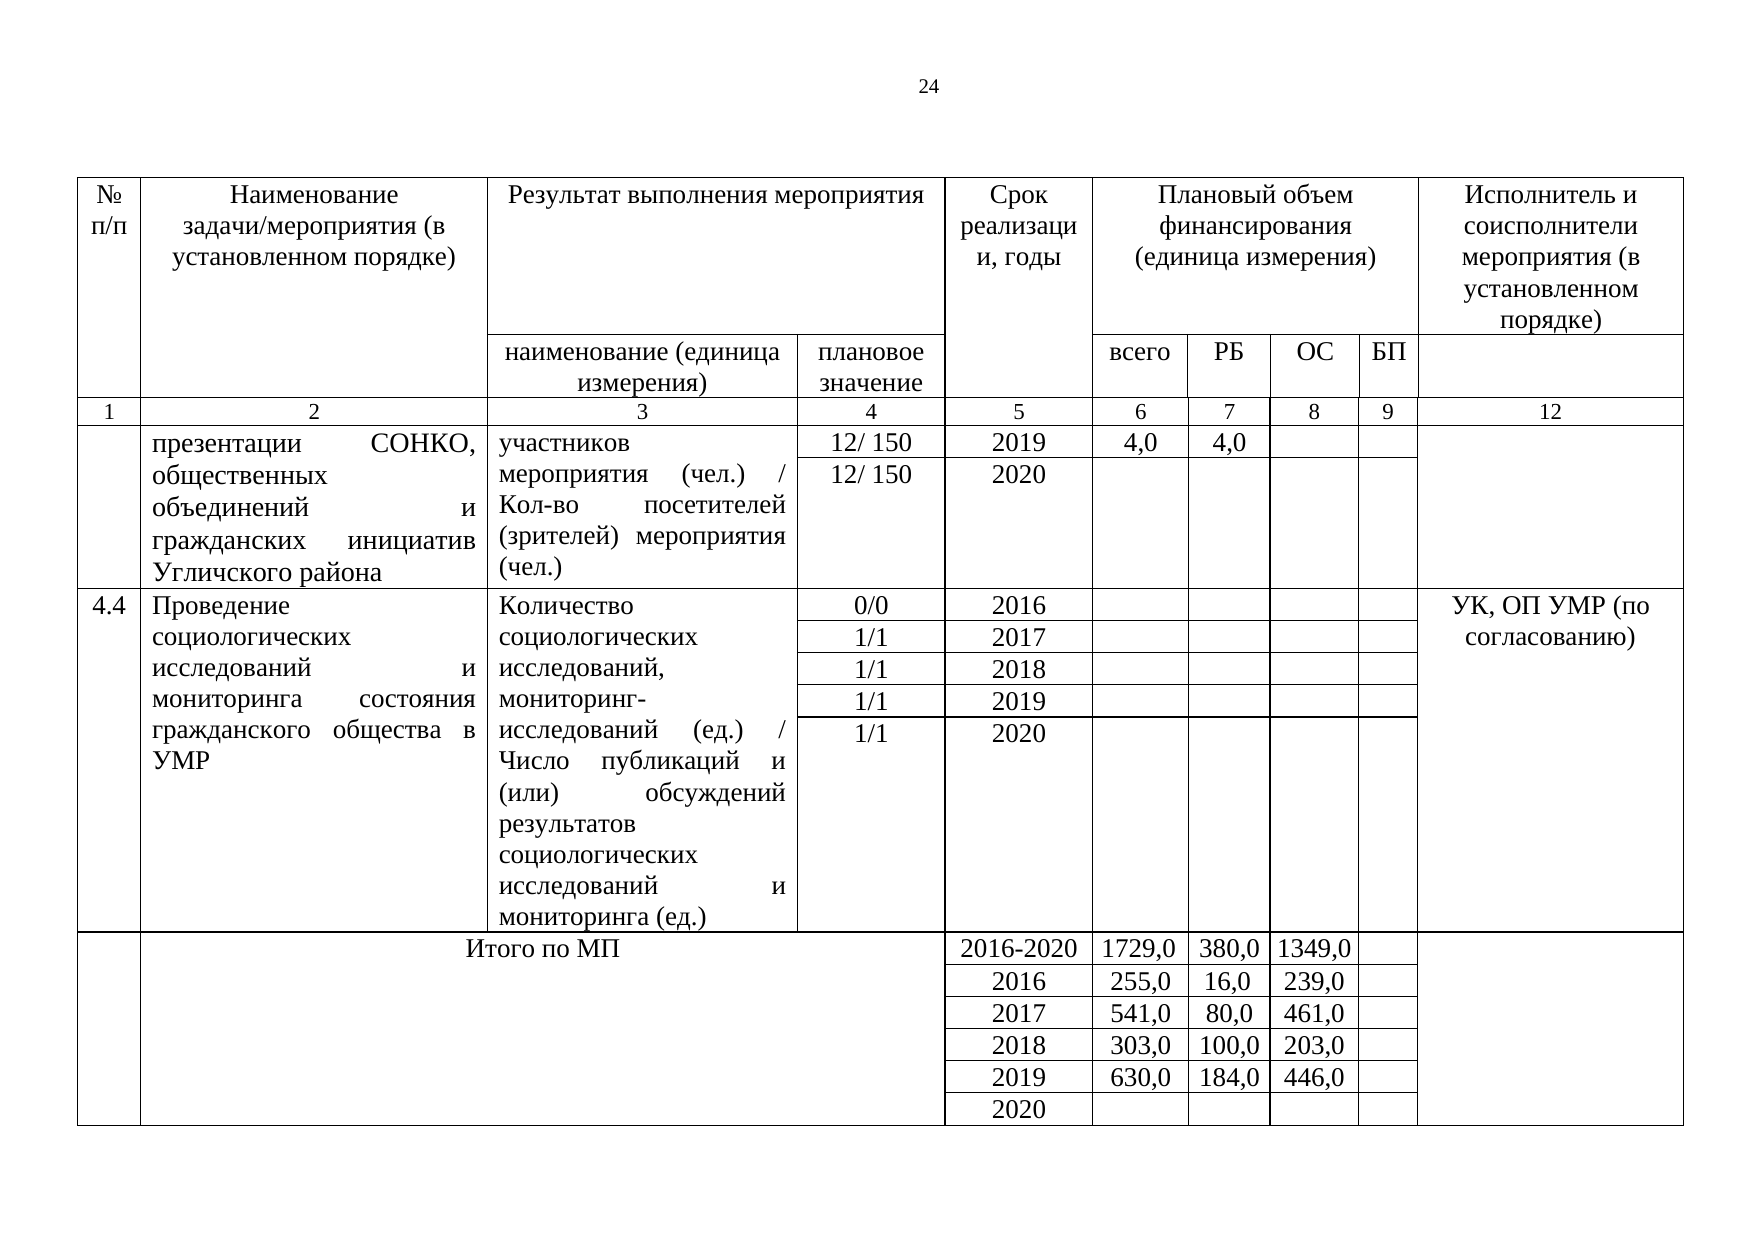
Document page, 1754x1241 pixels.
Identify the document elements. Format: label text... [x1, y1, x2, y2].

table_cell 1349,0 [1271, 933, 1358, 963]
table_cell 12/ 150 [798, 426, 944, 457]
table_cell 4,0 [1093, 426, 1188, 457]
table_cell 2016 [946, 589, 1092, 620]
table_cell 80,0 [1189, 997, 1269, 1028]
table_cell [1359, 621, 1417, 652]
table_header Исполнитель и соисполнители мероприятия (в установленном порядке) [1419, 178, 1683, 334]
table_cell 446,0 [1271, 1061, 1358, 1092]
table_cell [1093, 621, 1188, 652]
table_cell 303,0 [1093, 1029, 1188, 1060]
table_cell Количество социологических исследований, мониторинг-исследований (ед.) / Число публикаций и (или) обсуждений результатов социологических исследований и мониторинга (ед.) [488, 589, 797, 931]
table_cell [1093, 685, 1188, 716]
table_cell 16,0 [1189, 965, 1269, 996]
table_cell [1271, 653, 1358, 684]
table_cell [1189, 653, 1269, 684]
table_cell [1093, 589, 1188, 620]
table_cell 2020 [946, 718, 1092, 931]
table_cell [1271, 621, 1358, 652]
table_cell [1359, 1061, 1417, 1092]
table_cell 1/1 [798, 718, 944, 931]
table_cell 12/ 150 [798, 458, 944, 588]
table_cell 184,0 [1189, 1061, 1269, 1092]
table_cell УК, ОП УМР (по согласованию) [1418, 589, 1683, 931]
table_cell [1359, 653, 1417, 684]
table_cell [1359, 933, 1417, 963]
table_cell всего [1093, 335, 1187, 397]
table_cell Итого по МП [141, 933, 944, 1124]
table_cell РБ [1188, 335, 1270, 397]
table_cell [1359, 685, 1417, 716]
table_cell 6 [1093, 398, 1188, 425]
table_cell [1093, 458, 1188, 588]
table_cell [1359, 1093, 1417, 1124]
table_cell 8 [1271, 398, 1358, 425]
table_cell [1419, 335, 1683, 397]
table_cell 2016 [946, 965, 1092, 996]
table_cell 5 [946, 398, 1092, 425]
table_cell [1189, 589, 1269, 620]
table_cell 2018 [946, 1029, 1092, 1060]
table_header № п/п [78, 178, 140, 397]
table_cell [1093, 1093, 1188, 1124]
table_cell 2017 [946, 997, 1092, 1028]
table_cell [1189, 718, 1269, 931]
table_cell [1093, 718, 1188, 931]
table_cell [1093, 653, 1188, 684]
table_cell 2017 [946, 621, 1092, 652]
table_cell 380,0 [1189, 933, 1269, 963]
table_cell Проведение социологических исследований и мониторинга состояния гражданского общества в УМР [141, 589, 487, 931]
table_cell 2019 [946, 426, 1092, 457]
table_cell 3 [488, 398, 797, 425]
table_cell [1189, 621, 1269, 652]
table_cell [1359, 1029, 1417, 1060]
table_cell 541,0 [1093, 997, 1188, 1028]
table_cell 1/1 [798, 653, 944, 684]
table_cell [1271, 426, 1358, 457]
table_cell [1189, 685, 1269, 716]
table_cell [1271, 685, 1358, 716]
table_cell 4.4 [78, 589, 140, 931]
table_cell 1 [78, 398, 140, 425]
table_cell [1359, 426, 1417, 457]
table_cell 2020 [946, 1093, 1092, 1124]
table_cell 0/0 [798, 589, 944, 620]
table_cell [1359, 718, 1417, 931]
table_cell 630,0 [1093, 1061, 1188, 1092]
table_cell 255,0 [1093, 965, 1188, 996]
table_cell [1359, 997, 1417, 1028]
table_cell 100,0 [1189, 1029, 1269, 1060]
table_cell [1271, 458, 1358, 588]
table_cell 2019 [946, 685, 1092, 716]
table_cell БП [1360, 335, 1418, 397]
table_cell 461,0 [1271, 997, 1358, 1028]
table_cell наименование (единица измерения) [488, 335, 797, 397]
table_cell 2016-2020 [946, 933, 1092, 963]
table_cell 2018 [946, 653, 1092, 684]
table_cell [1359, 965, 1417, 996]
table_cell [1271, 589, 1358, 620]
table_cell [78, 933, 140, 1124]
table_cell [1271, 1093, 1358, 1124]
table_cell [1189, 1093, 1269, 1124]
table_cell 4 [798, 398, 944, 425]
table_cell 4,0 [1189, 426, 1269, 457]
table_header Результат выполнения мероприятия [488, 178, 944, 334]
table_cell 2 [141, 398, 487, 425]
table_cell [1359, 458, 1417, 588]
table_cell 239,0 [1271, 965, 1358, 996]
table_cell ОС [1271, 335, 1359, 397]
table_header Плановый объем финансирования (единица измерения) [1093, 178, 1418, 334]
table_cell 2019 [946, 1061, 1092, 1092]
table_cell 2020 [946, 458, 1092, 588]
table_cell 1/1 [798, 621, 944, 652]
table_cell 203,0 [1271, 1029, 1358, 1060]
table_header Наименование задачи/мероприятия (в установленном порядке) [141, 178, 487, 397]
table_cell [1271, 718, 1358, 931]
table_cell 1729,0 [1093, 933, 1188, 963]
table_cell 12 [1418, 398, 1683, 425]
table_cell плановое значение [798, 335, 944, 397]
table_cell [1418, 933, 1683, 1124]
table_cell 9 [1359, 398, 1417, 425]
table_cell 1/1 [798, 685, 944, 716]
table_header Срок реализации, годы [946, 178, 1092, 397]
table_cell [1189, 458, 1269, 588]
table_cell [1359, 589, 1417, 620]
table_cell 7 [1189, 398, 1269, 425]
